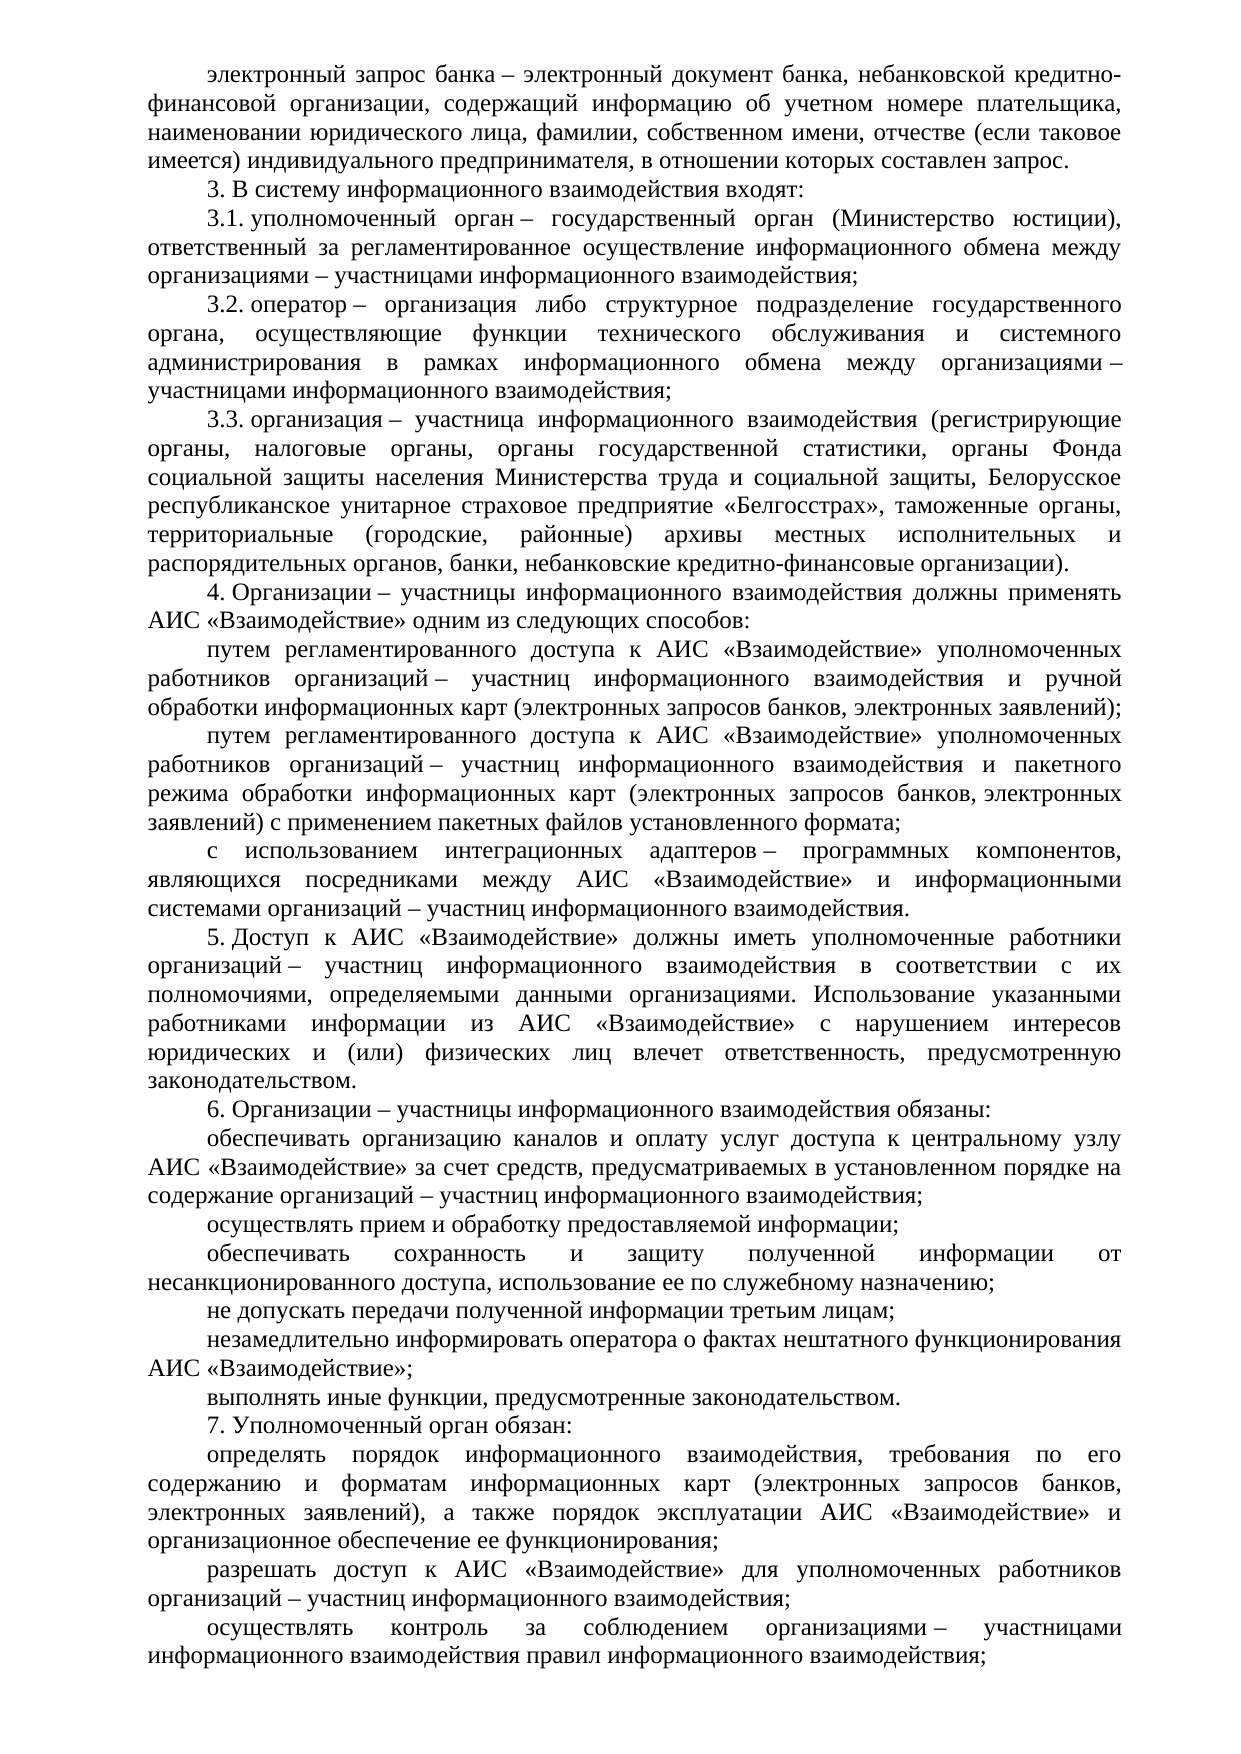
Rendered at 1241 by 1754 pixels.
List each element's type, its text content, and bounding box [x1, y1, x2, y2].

text 7. Уполномоченный орган обязан: [147, 1410, 1122, 1439]
text выполнять иные функции, предусмотренные законодательством. [147, 1382, 1122, 1410]
text осуществлять прием и обработку предоставляемой информации; [147, 1209, 1122, 1238]
text 4. Организации – участницы информационного взаимодействия должны применять АИС «Взаимодействие» одним из следующих способов: [147, 577, 1122, 634]
text 3.3. организация – участница информационного взаимодействия (регистрирующие органы, налоговые органы, органы государственной статистики, органы Фонда социальной защиты населения Министерства труда и социальной защиты, Белорусское республиканское унитарное страховое предприятие «Белгосстрах», таможенные органы, территориальные (городские, районные) архивы местных исполнительных и распорядительных органов, банки, небанковские кредитно-финансовые организации). [147, 404, 1122, 577]
text не допускать передачи полученной информации третьим лицам; [147, 1295, 1122, 1324]
text 3.2. оператор – организация либо структурное подразделение государственного органа, осуществляющие функции технического обслуживания и системного администрирования в рамках информационного обмена между организациями – участницами информационного взаимодействия; [147, 289, 1122, 404]
text 5. Доступ к АИС «Взаимодействие» должны иметь уполномоченные работники организаций – участниц информационного взаимодействия в соответствии с их полномочиями, определяемыми данными организациями. Использование указанными работниками информации из АИС «Взаимодействие» с нарушением интересов юридических и (или) физических лиц влечет ответственность, предусмотренную законодательством. [147, 922, 1122, 1094]
text путем регламентированного доступа к АИС «Взаимодействие» уполномоченных работников организаций – участниц информационного взаимодействия и пакетного режима обработки информационных карт (электронных запросов банков, электронных заявлений) с применением пакетных файлов установленного формата; [147, 720, 1122, 835]
text незамедлительно информировать оператора о фактах нештатного функционирования АИС «Взаимодействие»; [147, 1324, 1122, 1382]
text обеспечивать сохранность и защиту полученной информации от несанкционированного доступа, использование ее по служебному назначению; [147, 1238, 1122, 1295]
text разрешать доступ к АИС «Взаимодействие» для уполномоченных работников организаций – участниц информационного взаимодействия; [147, 1554, 1122, 1612]
text определять порядок информационного взаимодействия, требования по его содержанию и форматам информационных карт (электронных запросов банков, электронных заявлений), а также порядок эксплуатации АИС «Взаимодействие» и организационное обеспечение ее функционирования; [147, 1439, 1122, 1554]
text обеспечивать организацию каналов и оплату услуг доступа к центральному узлу АИС «Взаимодействие» за счет средств, предусматриваемых в установленном порядке на содержание организаций – участниц информационного взаимодействия; [147, 1123, 1122, 1209]
text с использованием интеграционных адаптеров – программных компонентов, являющихся посредниками между АИС «Взаимодействие» и информационными системами организаций – участниц информационного взаимодействия. [147, 835, 1122, 922]
text 6. Организации – участницы информационного взаимодействия обязаны: [147, 1094, 1122, 1123]
text путем регламентированного доступа к АИС «Взаимодействие» уполномоченных работников организаций – участниц информационного взаимодействия и ручной обработки информационных карт (электронных запросов банков, электронных заявлений); [147, 634, 1122, 720]
text электронный запрос банка – электронный документ банка, небанковской кредитно-финансовой организации, содержащий информацию об учетном номере плательщика, наименовании юридического лица, фамилии, собственном имени, отчестве (если таковое имеется) индивидуального предпринимателя, в отношении которых составлен запрос. [147, 59, 1122, 174]
text осуществлять контроль за соблюдением организациями – участницами информационного взаимодействия правил информационного взаимодействия; [147, 1612, 1122, 1669]
text 3.1. уполномоченный орган – государственный орган (Министерство юстиции), ответственный за регламентированное осуществление информационного обмена между организациями – участницами информационного взаимодействия; [147, 203, 1122, 289]
text 3. В систему информационного взаимодействия входят: [147, 174, 1122, 203]
